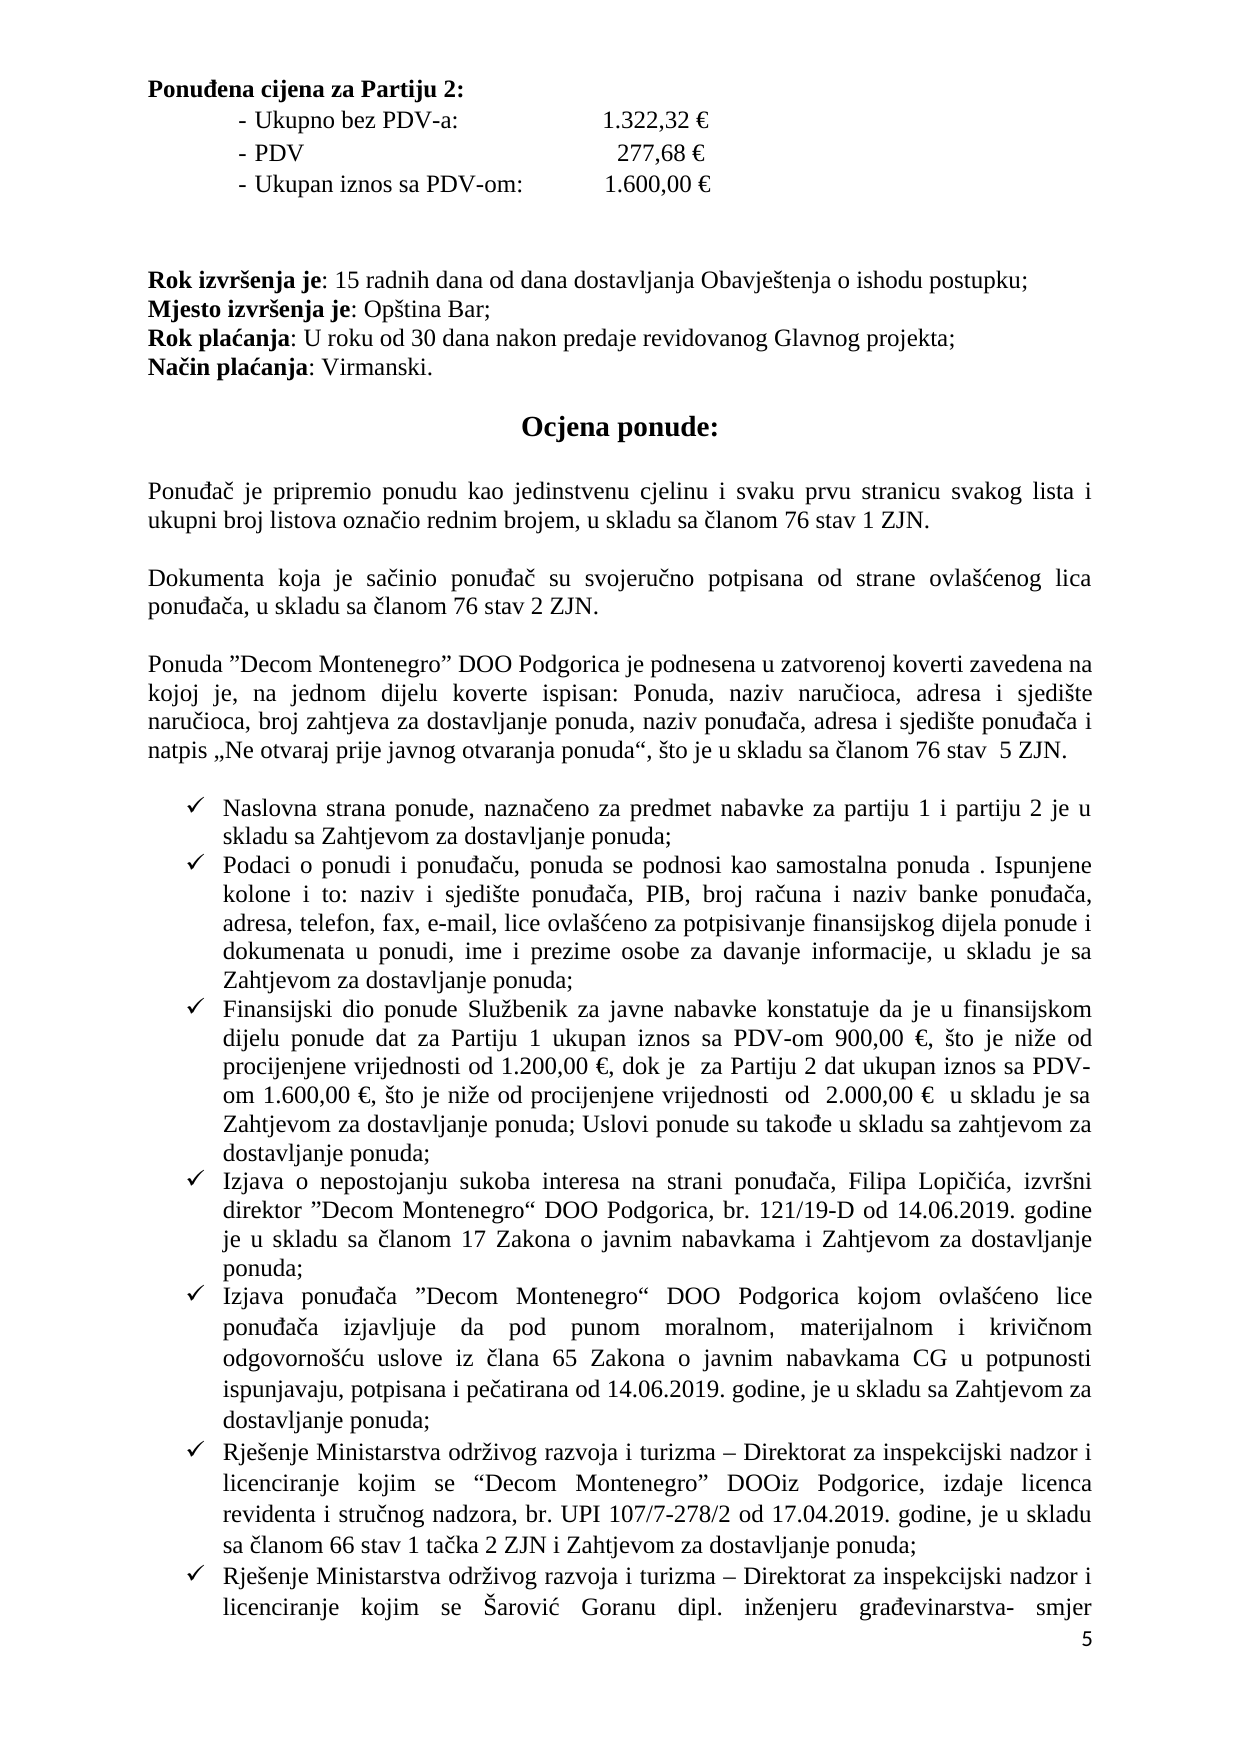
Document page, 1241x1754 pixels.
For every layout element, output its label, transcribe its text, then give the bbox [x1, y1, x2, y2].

text Dokumenta koja je sačinio ponuđač su svojeručno potpisana od strane ovlašćenog lica ponuđača, u skladu sa članom 76 stav 2 ZJN. [148, 563, 1093, 620]
list Podaci o ponudi i ponuđaču, ponuda se podnosi kao samostalna ponuda . Ispunjene kolone i to: naziv i sjedište ponuđača, PIB, broj računa i naziv banke ponuđača, adresa, telefon, fax, e-mail, lice ovlašćeno za potpisivanje finansijskog dijela ponude i dokumenata u ponudi, ime i prezime osobe za davanje informacije, u skladu je sa Zahtjevom za dostavljanje ponuda; [185, 850, 1093, 994]
list Finansijski dio ponude Službenik za javne nabavke konstatuje da je u finansijskom dijelu ponude dat za Partiju 1 ukupan iznos sa PDV-om 900,00 €, što je niže od procijenjene vrijednosti od 1.200,00 €, dok je za Partiju 2 dat ukupan iznos sa PDV-om 1.600,00 €, što je niže od procijenjene vrijednosti od 2.000,00 € u skladu je sa Zahtjevom za dostavljanje ponuda; Uslovi ponude su takođe u skladu sa zahtjevom za dostavljanje ponuda; [185, 994, 1093, 1166]
text Način plaćanja: Virmanski. [148, 352, 1093, 381]
text Rok plaćanja: U roku od 30 dana nakon predaje revidovanog Glavnog projekta; [148, 323, 1093, 352]
table_cell Ukupan iznos sa PDV-om: 1.600,00 € [141, 169, 1113, 237]
list Izjava o nepostojanju sukoba interesa na strani ponuđača, Filipa Lopičića, izvršni direktor ”Decom Montenegro“ DOO Podgorica, br. 121/19-D od 14.06.2019. godine je u skladu sa članom 17 Zakona o javnim nabavkama i Zahtjevom za dostavljanje ponuda; [185, 1166, 1093, 1281]
text Ocjena ponude: [148, 409, 1093, 443]
list Rješenje Ministarstva održivog razvoja i turizma – Direktorat za inspekcijski nadzor i licenciranje kojim se “Decom Montenegro” DOOiz Podgorice, izdaje licenca revidenta i stručnog nadzora, br. UPI 107/7-278/2 od 17.04.2019. godine, je u skladu sa članom 66 stav 1 tačka 2 ZJN i Zahtjevom za dostavljanje ponuda; [185, 1437, 1093, 1558]
table_header Ukupno bez PDV-a: 1.322,32 € [141, 103, 1113, 136]
text Ponuđač je pripremio ponudu kao jedinstvenu cjelinu i svaku prvu stranicu svakog lista i ukupni broj listova označio rednim brojem, u skladu sa članom 76 stav 1 ZJN. [148, 476, 1093, 534]
text Mjesto izvršenja je: Opština Bar; [148, 294, 1093, 323]
list Izjava ponuđača ”Decom Montenegro“ DOO Podgorica kojom ovlašćeno lice ponuđača izjavljuje da pod punom moralnom, materijalnom i krivičnom odgovornošću uslove iz člana 65 Zakona o javnim nabavkama CG u potpunosti ispunjavaju, potpisana i pečatirana od 14.06.2019. godine, je u skladu sa Zahtjevom za dostavljanje ponuda; [185, 1281, 1093, 1434]
text Ponuda ”Decom Montenegro” DOO Podgorica je podnesena u zatvorenoj koverti zavedena na kojoj je, na jednom dijelu koverte ispisan: Ponuda, naziv naručioca, adresa i sjedište naručioca, broj zahtjeva za dostavljanje ponuda, naziv ponuđača, adresa i sjedište ponuđača i natpis „Ne otvaraj prije javnog otvaranja ponuda“, što je u skladu sa članom 76 stav 5 ZJN. [148, 649, 1093, 764]
list Ponuđena cijena za Partiju 2: [148, 74, 1093, 103]
list Naslovna strana ponude, naznačeno za predmet nabavke za partiju 1 i partiju 2 je u skladu sa Zahtjevom za dostavljanje ponuda; [185, 793, 1093, 850]
table_cell PDV 277,68 € [141, 136, 1113, 169]
text Rok izvršenja je: 15 radnih dana od dana dostavljanja Obavještenja o ishodu postupku; [148, 266, 1093, 294]
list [185, 1561, 1093, 1621]
